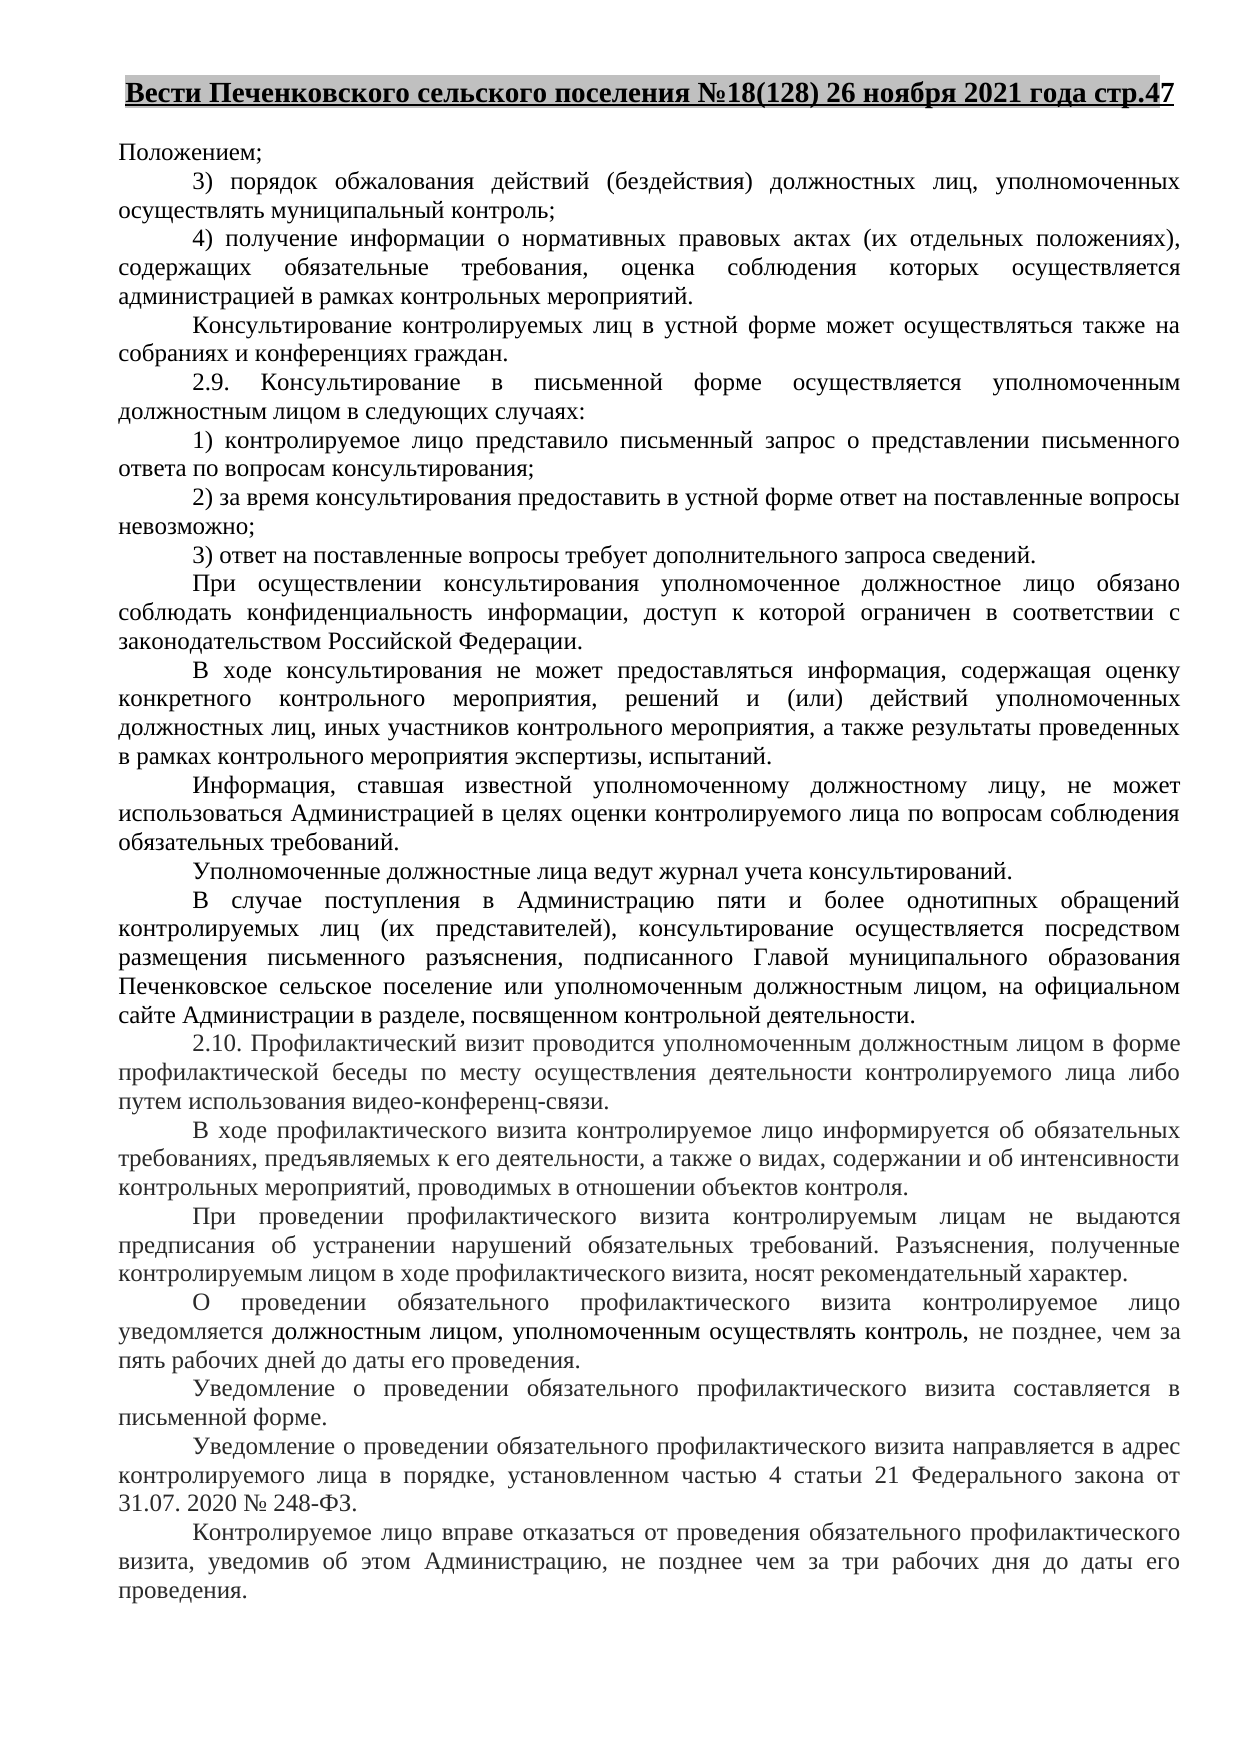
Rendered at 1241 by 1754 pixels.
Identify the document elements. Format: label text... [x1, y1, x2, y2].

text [118, 137, 1181, 166]
text 2) за время консультирования предоставить в устной форме ответ на поставленные вопросы невозможно; [118, 482, 1181, 540]
text Контролируемое лицо вправе отказаться от проведения обязательного профилактического визита, уведомив об этом Администрацию, не позднее чем за три рабочих дня до даты его проведения. [118, 1517, 1181, 1603]
text 3) ответ на поставленные вопросы требует дополнительного запроса сведений. [118, 540, 1181, 568]
text 1) контролируемое лицо представило письменный запрос о представлении письменного ответа по вопросам консультирования; [118, 425, 1181, 482]
text Уполномоченные должностные лица ведут журнал учета консультирований. [118, 856, 1181, 885]
text 3) порядок обжалования действий (бездействия) должностных лиц, уполномоченных осуществлять муниципальный контроль; [118, 166, 1181, 223]
text В ходе консультирования не может предоставляться информация, содержащая оценку конкретного контрольного мероприятия, решений и (или) действий уполномоченных должностных лиц, иных участников контрольного мероприятия, а также результаты проведенных в рамках контрольного мероприятия экспертизы, испытаний. [118, 655, 1181, 770]
text Консультирование контролируемых лиц в устной форме может осуществляться также на собраниях и конференциях граждан. [118, 310, 1181, 367]
text Информация, ставшая известной уполномоченному должностному лицу, не может использоваться Администрацией в целях оценки контролируемого лица по вопросам соблюдения обязательных требований. [118, 770, 1181, 856]
text В случае поступления в Администрацию пяти и более однотипных обращений контролируемых лиц (их представителей), консультирование осуществляется посредством размещения письменного разъяснения, подписанного Главой муниципального образования Печенковское сельское поселение или уполномоченным должностным лицом, на официальном сайте Администрации в разделе, посвященном контрольной деятельности. [118, 885, 1181, 1028]
text О проведении обязательного профилактического визита контролируемое лицо уведомляется должностным лицом, уполномоченным осуществлять контроль, не позднее, чем за пять рабочих дней до даты его проведения. [118, 1287, 1181, 1373]
text В ходе профилактического визита контролируемое лицо информируется об обязательных требованиях, предъявляемых к его деятельности, а также о видах, содержании и об интенсивности контрольных мероприятий, проводимых в отношении объектов контроля. [118, 1115, 1181, 1201]
text При осуществлении консультирования уполномоченное должностное лицо обязано соблюдать конфиденциальность информации, доступ к которой ограничен в соответствии с законодательством Российской Федерации. [118, 568, 1181, 655]
text При проведении профилактического визита контролируемым лицам не выдаются предписания об устранении нарушений обязательных требований. Разъяснения, полученные контролируемым лицом в ходе профилактического визита, носят рекомендательный характер. [118, 1201, 1181, 1287]
text Уведомление о проведении обязательного профилактического визита направляется в адрес контролируемого лица в порядке, установленном частью 4 статьи 21 Федерального закона от 31.07. 2020 № 248-ФЗ. [118, 1431, 1181, 1517]
text 2.10. Профилактический визит проводится уполномоченным должностным лицом в форме профилактической беседы по месту осуществления деятельности контролируемого лица либо путем использования видео-конференц-связи. [118, 1028, 1181, 1115]
text Уведомление о проведении обязательного профилактического визита составляется в письменной форме. [118, 1373, 1181, 1431]
text 4) получение информации о нормативных правовых актах (их отдельных положениях), содержащих обязательные требования, оценка соблюдения которых осуществляется администрацией в рамках контрольных мероприятий. [118, 223, 1181, 310]
text 2.9. Консультирование в письменной форме осуществляется уполномоченным должностным лицом в следующих случаях: [118, 367, 1181, 425]
